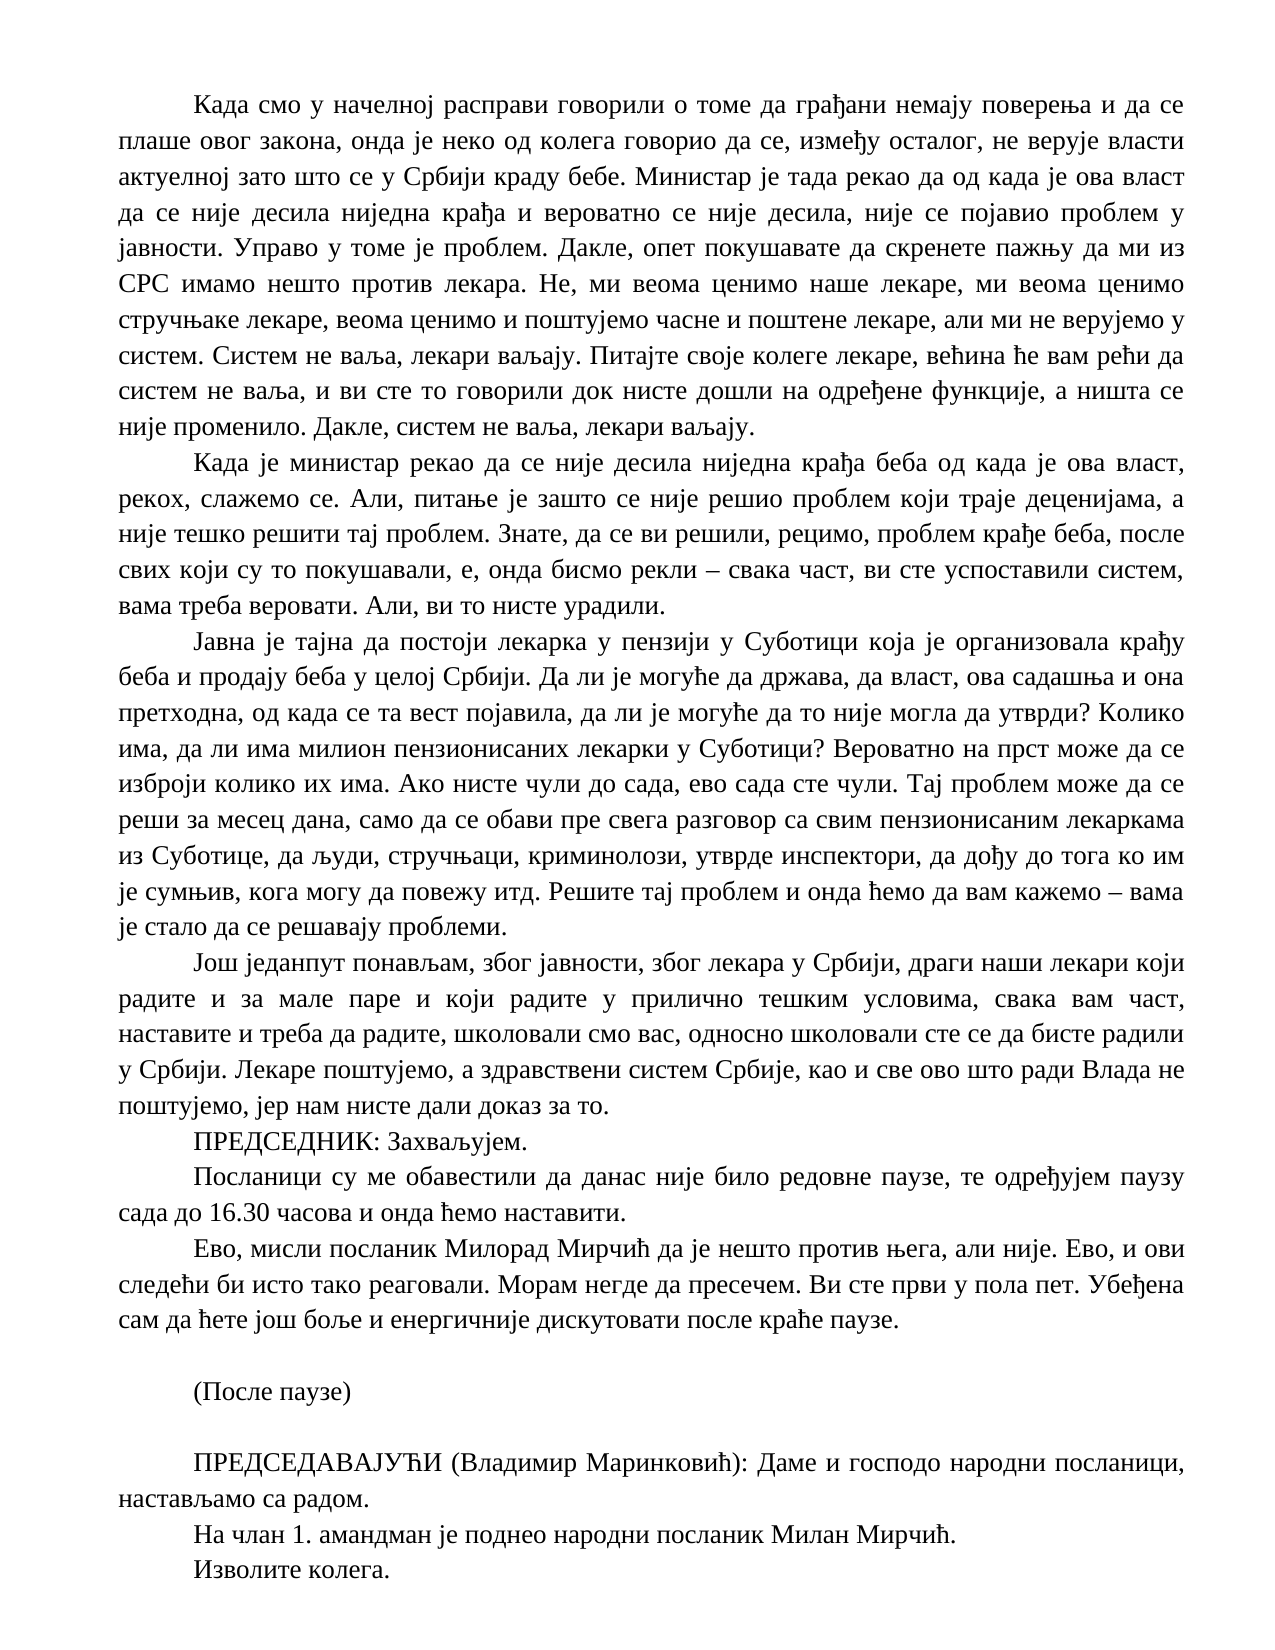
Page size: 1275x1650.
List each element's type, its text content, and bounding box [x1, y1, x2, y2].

text ПРЕДСЕДНИК: Захваљујем. [118, 1125, 1186, 1156]
text ПРЕДСЕДАВАЈУЋИ (Владимир Маринковић): Даме и господо народни посланици, настављамо са радом. [118, 1446, 1186, 1513]
text Изволите колега. [118, 1553, 1186, 1585]
text Када је министар рекао да се није десила ниједна крађа беба од када је ова власт, рекох, слажемо се. Али, питање је зашто се није решио проблем који траје деценијама, а није тешко решити тај проблем. Знате, да се ви решили, рецимо, проблем крађе беба, после свих који су то покушавали, е, онда бисмо рекли – свака част, ви сте успоставили систем, вама треба веровати. Али, ви то нисте урадили. [118, 446, 1186, 620]
text На члан 1. амандман је поднео народни посланик Милан Мирчић. [118, 1518, 1186, 1549]
text Посланици су ме обавестили да данас није било редовне паузе, те одређујем паузу сада до 16.30 часова и онда ћемо наставити. [118, 1161, 1186, 1227]
text Ево, мисли посланик Милорад Мирчић да је нешто против њега, али није. Ево, и ови следећи би исто тако реаговали. Морам негде да пресечем. Ви сте први у пола пет. Убеђена сам да ћете још боље и енергичније дискутовати после краће паузе. [118, 1232, 1186, 1334]
text Јавна је тајна да постоји лекарка у пензији у Суботици која је организовала крађу беба и продају беба у целој Србији. Да ли је могуће да држава, да власт, ова садашња и она претходна, од када се та вест појавила, да ли је могуће да то није могла да утврди? Колико има, да ли има милион пензионисаних лекарки у Суботици? Вероватно на прст може да се изброји колико их има. Ако нисте чули до сада, ево сада сте чули. Тај проблем може да се реши за месец дана, само да се обави пре свега разговор са свим пензионисаним лекаркама из Суботице, да људи, стручњаци, криминолози, утврде инспектори, да дођу до тога ко им је сумњив, кога могу да повежу итд. Решите тај проблем и онда ћемо да вам кажемо – вама је стало да се решавају проблеми. [118, 624, 1186, 942]
text Када смо у начелној расправи говорили о томе да грађани немају поверења и да се плаше овог закона, онда је неко од колега говорио да се, између осталог, не верује власти актуелној зато што се у Србији краду бебе. Министар је тада рекао да од када је ова власт да се није десила ниједна крађа и вероватно се није десила, није се појавио проблем у јавности. Управо у томе је проблем. Дакле, опет покушавате да скренете пажњу да ми из СРС имамо нешто против лекара. Не, ми веома ценимо наше лекаре, ми веома ценимо стручњаке лекаре, веома ценимо и поштујемо часне и поштене лекаре, али ми не верујемо у систем. Систем не ваља, лекари ваљају. Питајте своје колеге лекаре, већина ће вам рећи да систем не ваља, и ви сте то говорили док нисте дошли на одређене функције, а ништа се није променило. Дакле, систем не ваља, лекари ваљају. [118, 89, 1186, 441]
text Још једанпут понављам, због јавности, због лекара у Србији, драги наши лекари који радите и за мале паре и који радите у прилично тешким условима, свака вам част, наставите и треба да радите, школовали смо вас, односно школовали сте се да бисте радили у Србији. Лекаре поштујемо, а здравствени систем Србије, као и све ово што ради Влада не поштујемо, јер нам нисте дали доказ за то. [118, 946, 1186, 1120]
text (После паузе) [118, 1375, 1186, 1406]
